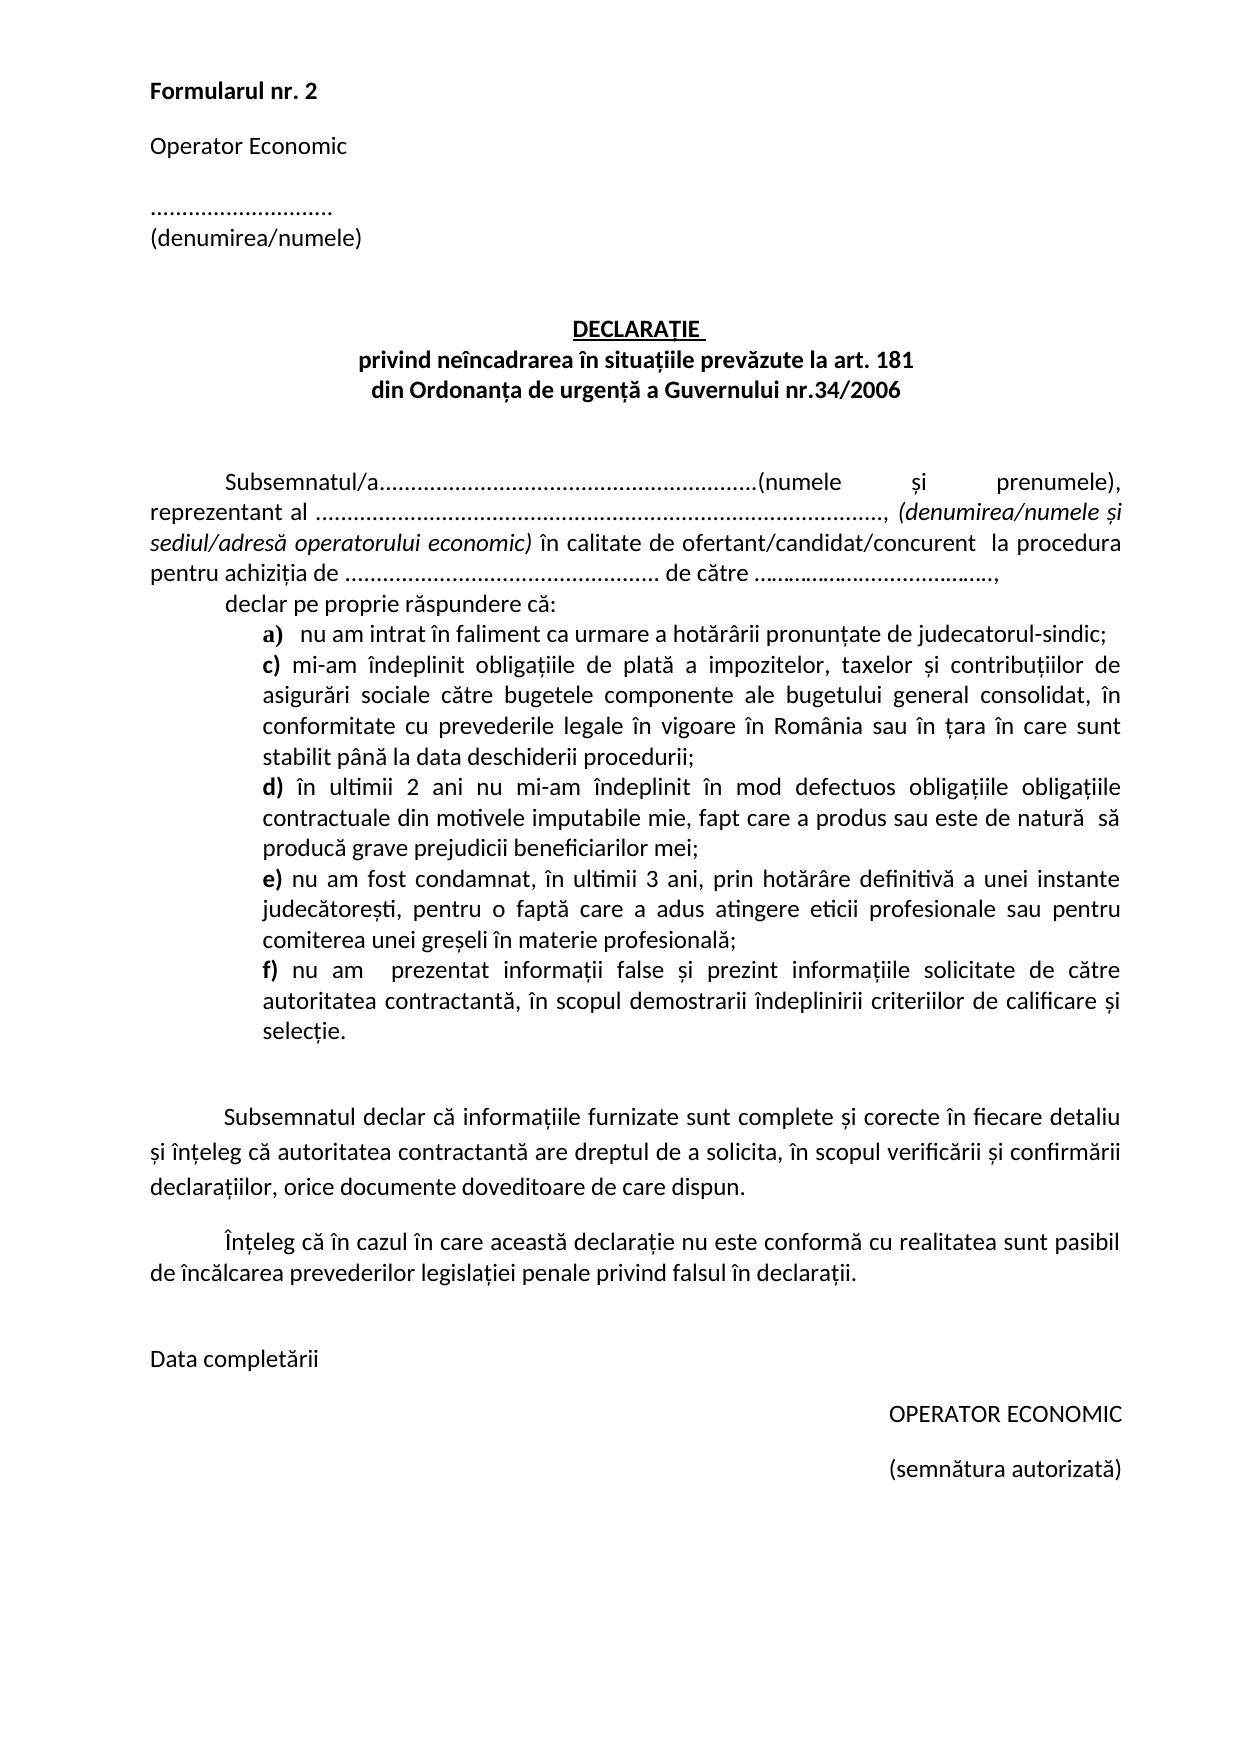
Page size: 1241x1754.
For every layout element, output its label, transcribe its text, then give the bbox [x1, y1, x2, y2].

text f) nu am prezentat informaţii false şi prezint informaţiile solicitate de către autoritatea contractantă, în scopul demostrarii îndeplinirii criteriilor de calificare şi selecţie. [262, 954, 1122, 1046]
text Formularul nr. 2 [150, 75, 1122, 106]
text d) în ultimii 2 ani nu mi-am îndeplinit în mod defectuos obligaţiile obligaţiile contractuale din motivele imputabile mie, fapt care a produs sau este de natură să producă grave prejudicii beneficiarilor mei; [262, 771, 1122, 863]
text privind neîncadrarea în situaţiile prevăzute la art. 181 [150, 344, 1122, 374]
text (semnătura autorizată) [150, 1453, 1122, 1484]
text DECLARAŢIE [150, 313, 1122, 344]
text Operator Economic [150, 130, 1122, 161]
text Subsemnatul/a............................................................(numele şi prenumele), reprezentant al .........................................................................................., (denumirea/numele şi sediul/adresă operatorului economic) în calitate de ofertant/candidat/concurent la procedura pentru achiziţia de .................................................. de către ………………..............…….., [150, 466, 1122, 588]
text e) nu am fost condamnat, în ultimii 3 ani, prin hotărâre definitivă a unei instante judecătoreşti, pentru o faptă care a adus atingere eticii profesionale sau pentru comiterea unei greşeli în materie profesională; [262, 863, 1122, 954]
text ............................. [150, 191, 1122, 222]
text Subsemnatul declar că informaţiile furnizate sunt complete şi corecte în fiecare detaliu şi înţeleg că autoritatea contractantă are dreptul de a solicita, în scopul verificării şi confirmării declaraţiilor, orice documente doveditoare de care dispun. [150, 1101, 1122, 1202]
text din Ordonanţa de urgenţă a Guvernului nr.34/2006 [150, 374, 1122, 405]
list nu am intrat în faliment ca urmare a hotărârii pronunţate de judecatorul-sindic; [262, 619, 1122, 649]
text OPERATOR ECONOMIC [150, 1398, 1122, 1429]
text (denumirea/numele) [150, 222, 1122, 252]
text c) mi-am îndeplinit obligaţiile de plată a impozitelor, taxelor şi contribuţiilor de asigurări sociale către bugetele componente ale bugetului general consolidat, în conformitate cu prevederile legale în vigoare în România sau în ţara în care sunt stabilit până la data deschiderii procedurii; [262, 649, 1122, 771]
text Data completării [150, 1343, 1122, 1373]
text Înţeleg că în cazul în care această declaraţie nu este conformă cu realitatea sunt pasibil de încălcarea prevederilor legislaţiei penale privind falsul în declaraţii. [150, 1227, 1122, 1288]
text declar pe proprie răspundere că: [150, 588, 1122, 619]
